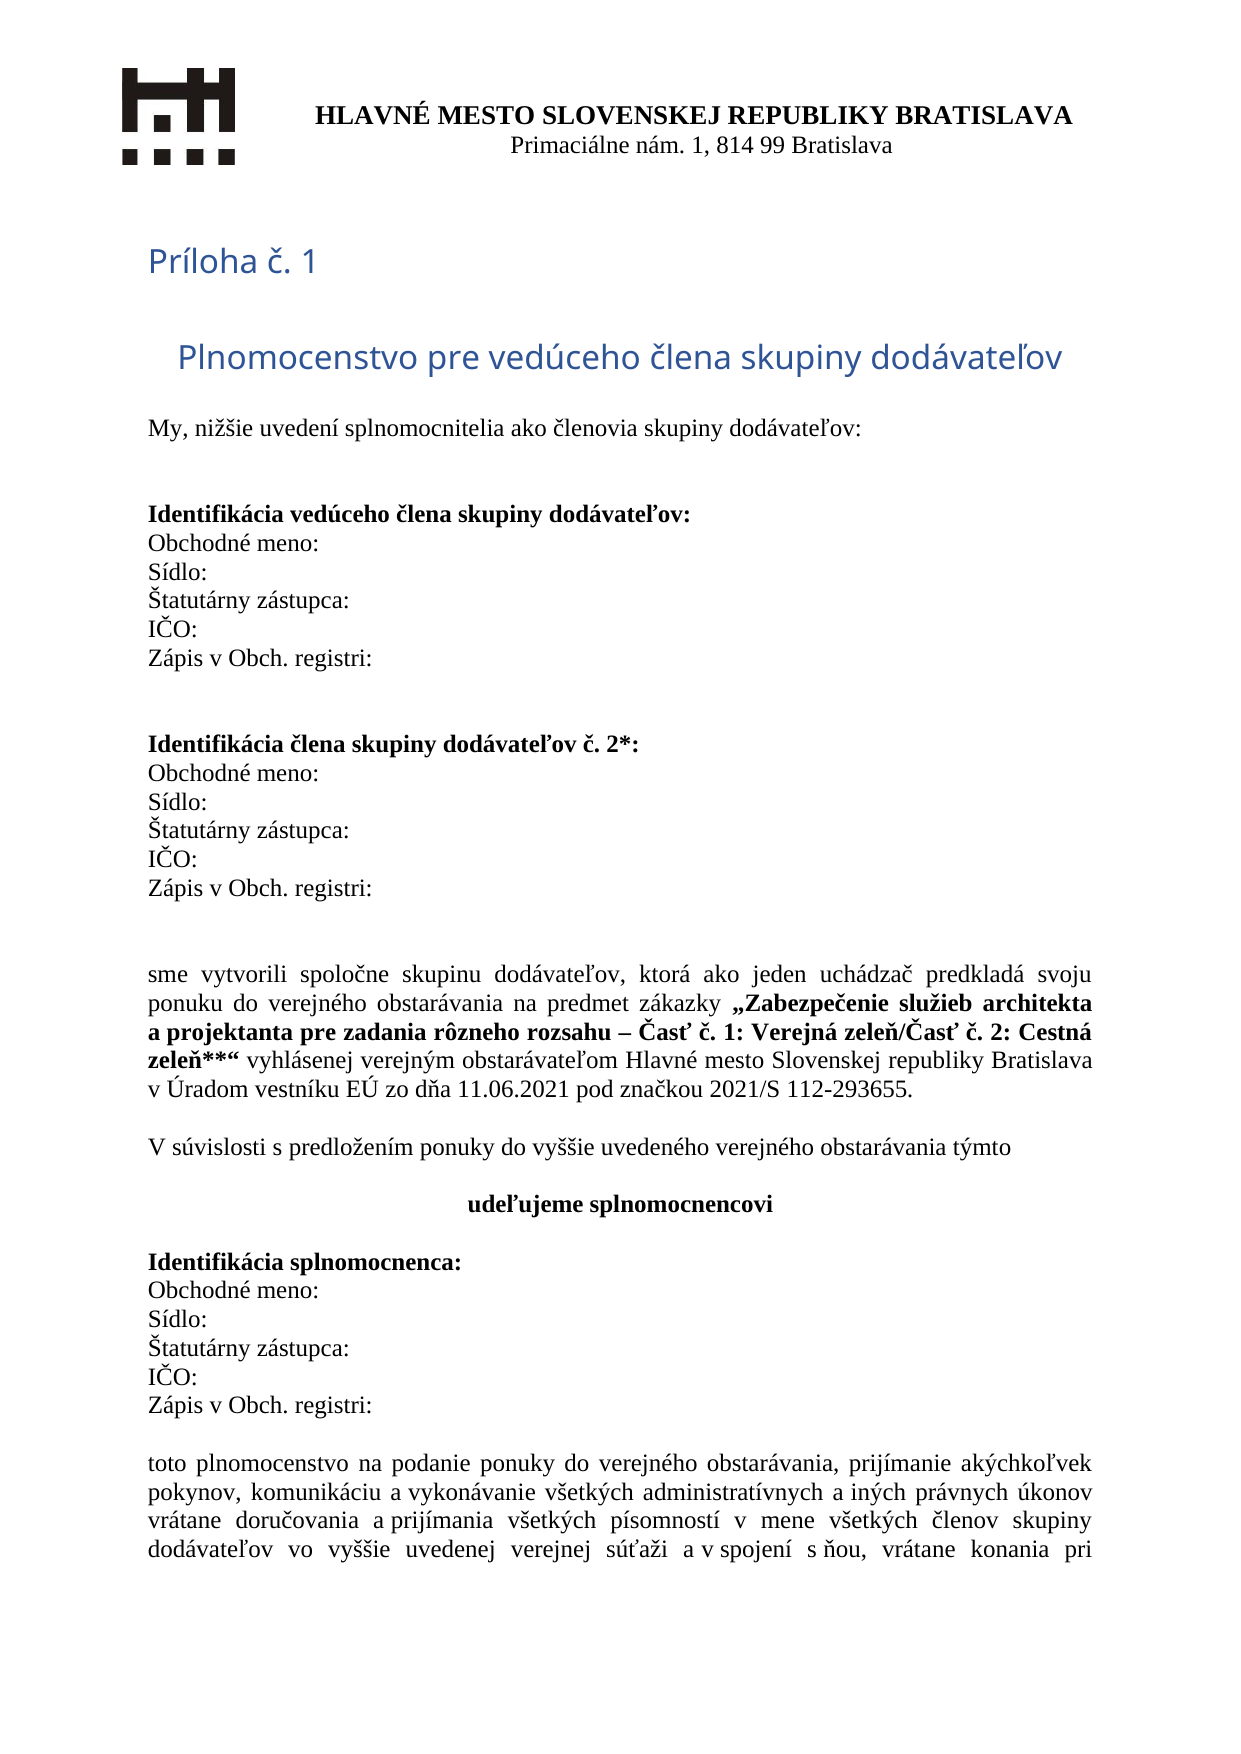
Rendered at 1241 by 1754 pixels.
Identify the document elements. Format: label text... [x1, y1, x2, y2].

text Štatutárny zástupca: [148, 586, 1093, 614]
text Sídlo: [148, 787, 1093, 816]
text sme vytvorili spoločne skupinu dodávateľov, ktorá ako jeden uchádzač predkladá svoju ponuku do verejného obstarávania na predmet zákazky „Zabezpečenie služieb architekta a projektanta pre zadania rôzneho rozsahu – Časť č. 1: Verejná zeleň/Časť č. 2: Cestná zeleň**“ vyhlásenej verejným obstarávateľom Hlavné mesto Slovenskej republiky Bratislava v Úradom vestníku EÚ zo dňa 11.06.2021 pod značkou 2021/S 112-293655. [148, 1046, 1093, 1103]
text My, nižšie uvedení splnomocnitelia ako členovia skupiny dodávateľov: [148, 413, 1093, 442]
text IČO: [148, 1362, 1093, 1391]
text Sídlo: [148, 557, 1093, 586]
text V súvislosti s predložením ponuky do vyššie uvedeného verejného obstarávania týmto [148, 1132, 1093, 1161]
text Identifikácia člena skupiny dodávateľov č. 2*: [148, 729, 1093, 758]
text Identifikácia vedúceho člena skupiny dodávateľov: [148, 499, 1093, 528]
text sme vytvorili spoločne skupinu dodávateľov, ktorá ako jeden uchádzač predkladá svoju ponuku do verejného obstarávania na predmet zákazky „Zabezpečenie služieb architekta a projektanta pre zadania rôzneho rozsahu – Časť č. 1: Verejná zeleň/Časť č. 2: Cestná zeleň**“ vyhlásenej verejným obstarávateľom Hlavné mesto Slovenskej republiky Bratislava v Úradom vestníku EÚ zo dňa 11.06.2021 pod značkou 2021/S 112-293655. [148, 959, 1093, 1017]
subtitle Príloha č. 1 [148, 238, 1093, 284]
subtitle Plnomocenstvo pre vedúceho člena skupiny dodávateľov [148, 334, 1093, 379]
text udeľujeme splnomocnencovi [148, 1189, 1093, 1218]
text Zápis v Obch. registri: [148, 873, 1093, 902]
text Štatutárny zástupca: [148, 1333, 1093, 1362]
text Zápis v Obch. registri: [148, 1391, 1093, 1419]
text Štatutárny zástupca: [148, 816, 1093, 844]
text Zápis v Obch. registri: [148, 643, 1093, 672]
text Sídlo: [148, 1304, 1093, 1333]
text Obchodné meno: [148, 528, 1093, 557]
text Obchodné meno: [148, 758, 1093, 787]
text Identifikácia splnomocnenca: [148, 1247, 1093, 1276]
text Obchodné meno: [148, 1276, 1093, 1304]
text IČO: [148, 614, 1093, 643]
picture [122, 68, 235, 165]
text IČO: [148, 844, 1093, 873]
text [148, 1448, 1093, 1563]
